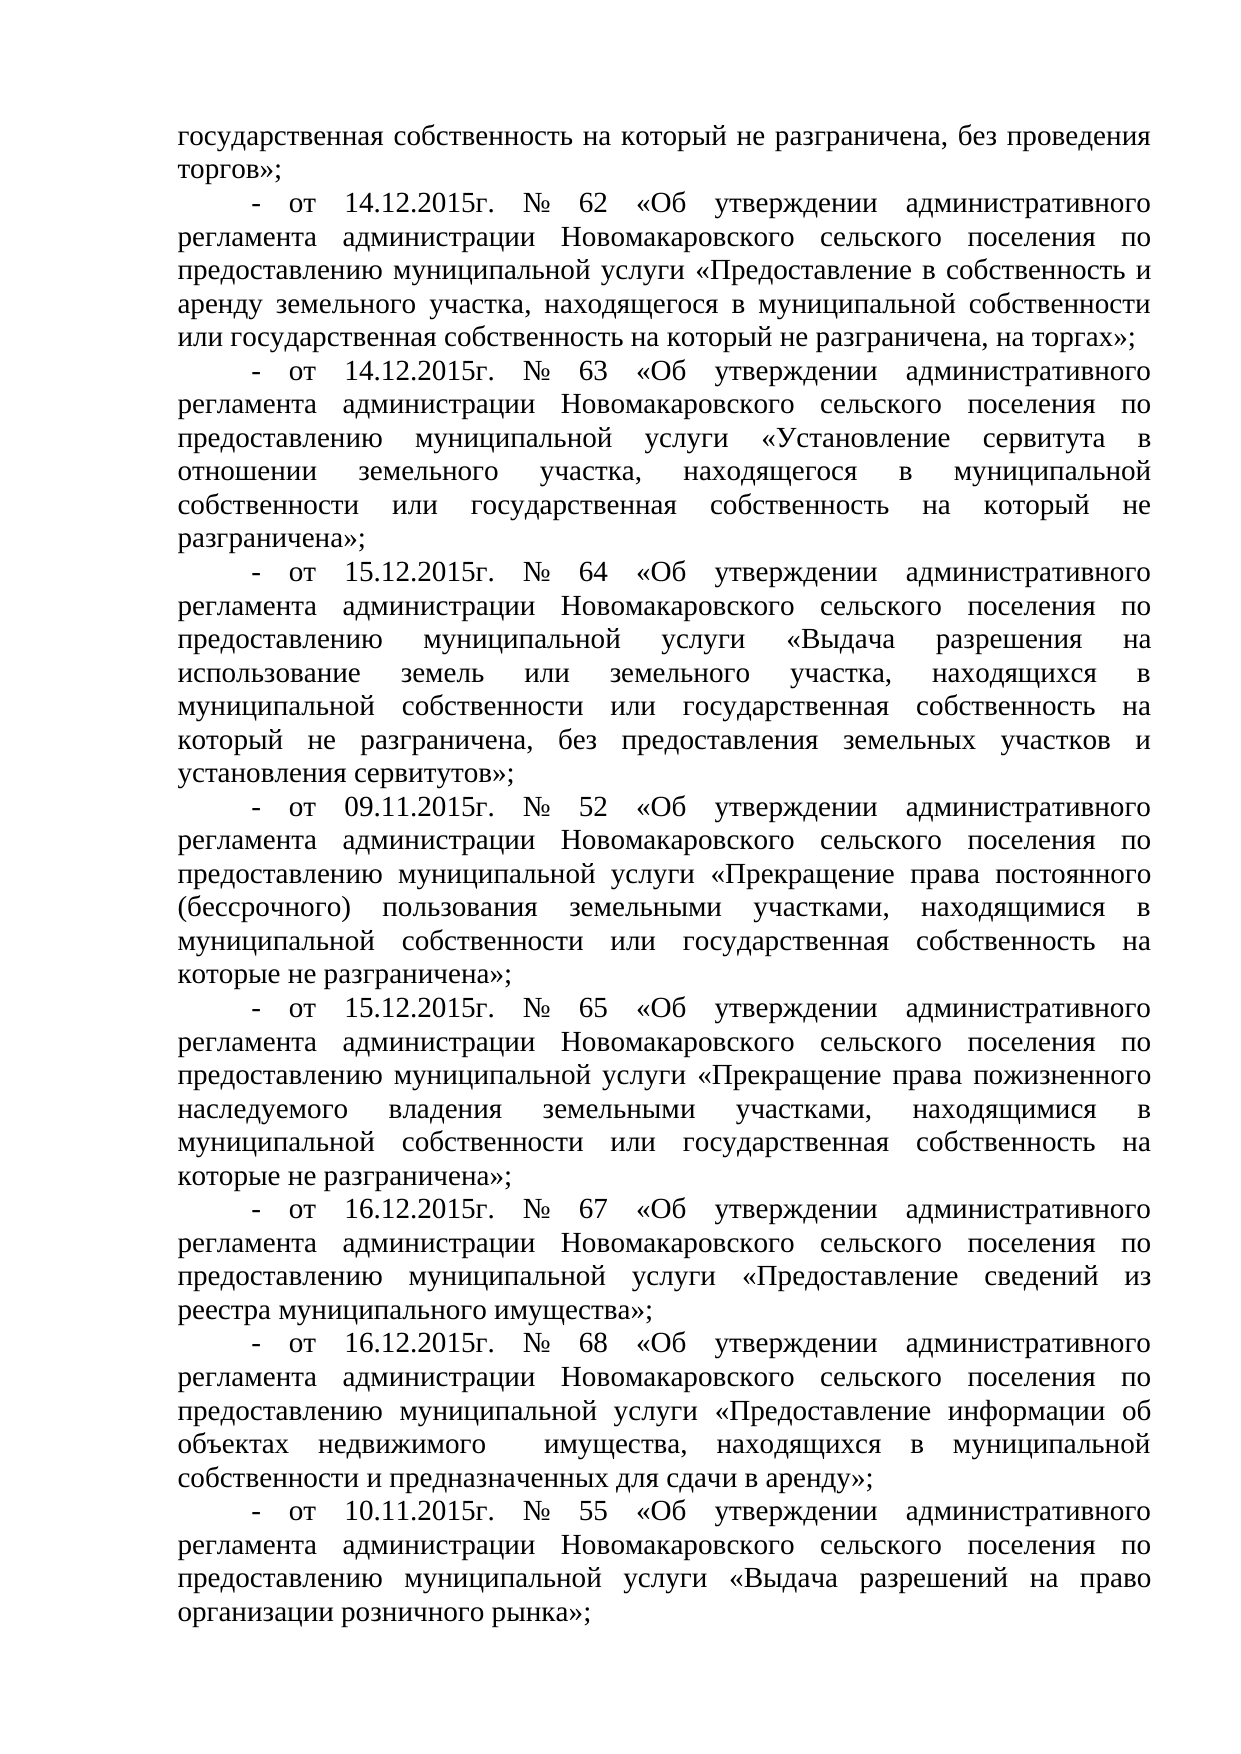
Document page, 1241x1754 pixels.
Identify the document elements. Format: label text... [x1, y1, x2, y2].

text - от 14.12.2015г. № 62 «Об утверждении административного регламента администрации Новомакаровского сельского поселения по предоставлению муниципальной услуги «Предоставление в собственность и аренду земельного участка, находящегося в муниципальной собственности или государственная собственность на который не разграничена, на торгах»; [177, 185, 1152, 353]
text - от 16.12.2015г. № 68 «Об утверждении административного регламента администрации Новомакаровского сельского поселения по предоставлению муниципальной услуги «Предоставление информации об объектах недвижимого имущества, находящихся в муниципальной собственности и предназначенных для сдачи в аренду»; [177, 1326, 1152, 1493]
text - от 15.12.2015г. № 64 «Об утверждении административного регламента администрации Новомакаровского сельского поселения по предоставлению муниципальной услуги «Выдача разрешения на использование земель или земельного участка, находящихся в муниципальной собственности или государственная собственность на который не разграничена, без предоставления земельных участков и установления сервитутов»; [177, 554, 1152, 789]
text - от 09.11.2015г. № 52 «Об утверждении административного регламента администрации Новомакаровского сельского поселения по предоставлению муниципальной услуги «Прекращение права постоянного (бессрочного) пользования земельными участками, находящимися в муниципальной собственности или государственная собственность на которые не разграничена»; [177, 789, 1152, 990]
text - от 16.12.2015г. № 67 «Об утверждении административного регламента администрации Новомакаровского сельского поселения по предоставлению муниципальной услуги «Предоставление сведений из реестра муниципального имущества»; [177, 1191, 1152, 1326]
text - от 15.12.2015г. № 65 «Об утверждении административного регламента администрации Новомакаровского сельского поселения по предоставлению муниципальной услуги «Прекращение права пожизненного наследуемого владения земельными участками, находящимися в муниципальной собственности или государственная собственность на которые не разграничена»; [177, 990, 1152, 1191]
text - от 14.12.2015г. № 63 «Об утверждении административного регламента администрации Новомакаровского сельского поселения по предоставлению муниципальной услуги «Установление сервитута в отношении земельного участка, находящегося в муниципальной собственности или государственная собственность на который не разграничена»; [177, 353, 1152, 554]
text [177, 118, 1152, 185]
text - от 10.11.2015г. № 55 «Об утверждении административного регламента администрации Новомакаровского сельского поселения по предоставлению муниципальной услуги «Выдача разрешений на право организации розничного рынка»; [177, 1493, 1152, 1627]
